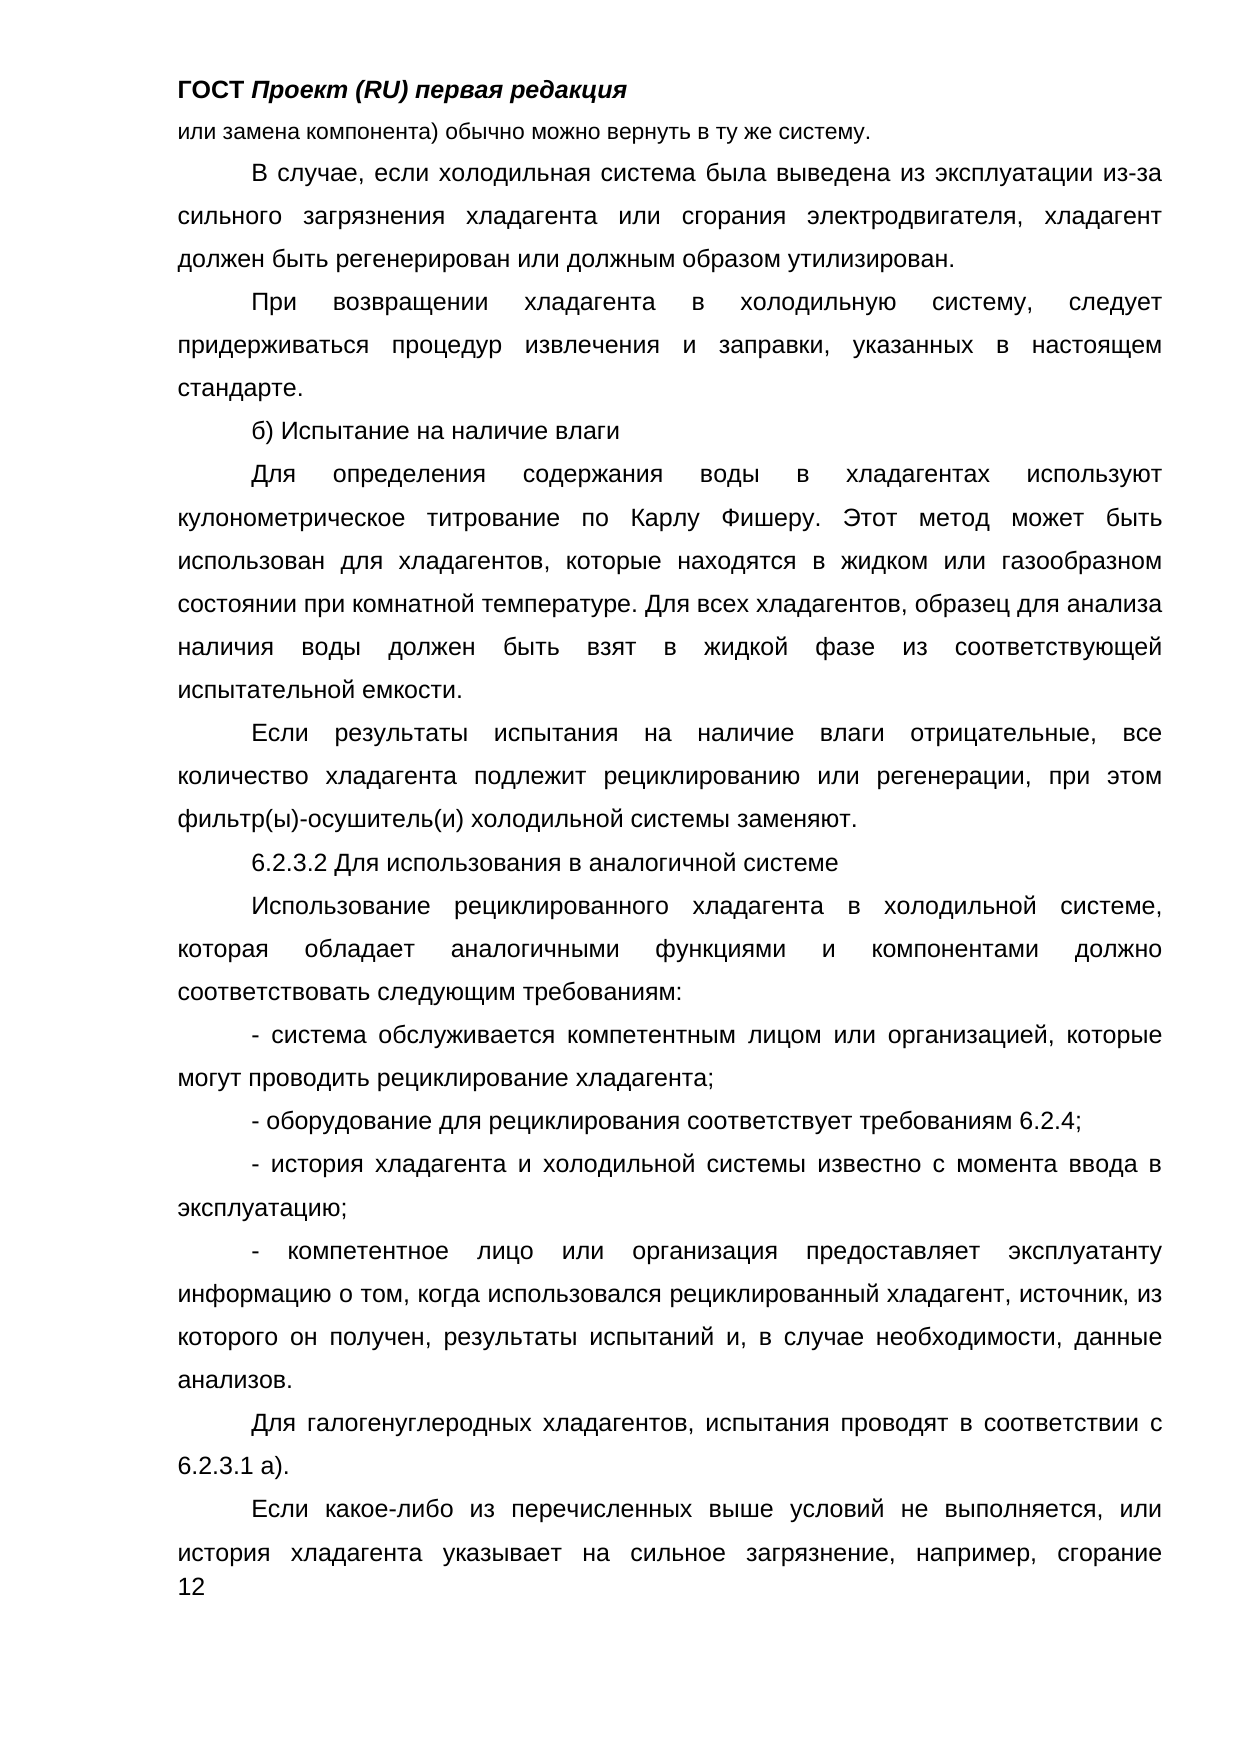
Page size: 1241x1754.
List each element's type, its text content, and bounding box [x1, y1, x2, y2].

text Если результаты испытания на наличие влаги отрицательные, все количество хладагента подлежит рециклированию или регенерации, при этом фильтр(ы)-осушитель(и) холодильной системы заменяют. [177, 718, 1163, 833]
text 6.2.3.2 Для использования в аналогичной системе [177, 848, 1163, 876]
text - система обслуживается компетентным лицом или организацией, которые могут проводить рециклирование хладагента; [177, 1020, 1163, 1092]
text - оборудование для рециклирования соответствует требованиям 6.2.4; [177, 1106, 1163, 1135]
text Для определения содержания воды в хладагентах используют кулонометрическое титрование по Карлу Фишеру. Этот метод может быть использован для хладагентов, которые находятся в жидком или газообразном состоянии при комнатной температуре. Для всех хладагентов, образец для анализа наличия воды должен быть взят в жидкой фазе из соответствующей испытательной емкости. [177, 459, 1163, 704]
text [177, 118, 1163, 144]
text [177, 1494, 1163, 1566]
text Использование рециклированного хладагента в холодильной системе, которая обладает аналогичными функциями и компонентами должно соответствовать следующим требованиям: [177, 891, 1163, 1006]
text Для галогенуглеродных хладагентов, испытания проводят в соответствии с 6.2.3.1 а). [177, 1408, 1163, 1480]
text - компетентное лицо или организация предоставляет эксплуатанту информацию о том, когда использовался рециклированный хладагент, источник, из которого он получен, результаты испытаний и, в случае необходимости, данные анализов. [177, 1236, 1163, 1394]
text При возвращении хладагента в холодильную систему, следует придерживаться процедур извлечения и заправки, указанных в настоящем стандарте. [177, 287, 1163, 402]
text б) Испытание на наличие влаги [177, 416, 1163, 445]
text - история хладагента и холодильной системы известно с момента ввода в эксплуатацию; [177, 1149, 1163, 1221]
text В случае, если холодильная система была выведена из эксплуатации из-за сильного загрязнения хладагента или сгорания электродвигателя, хладагент должен быть регенерирован или должным образом утилизирован. [177, 158, 1163, 273]
